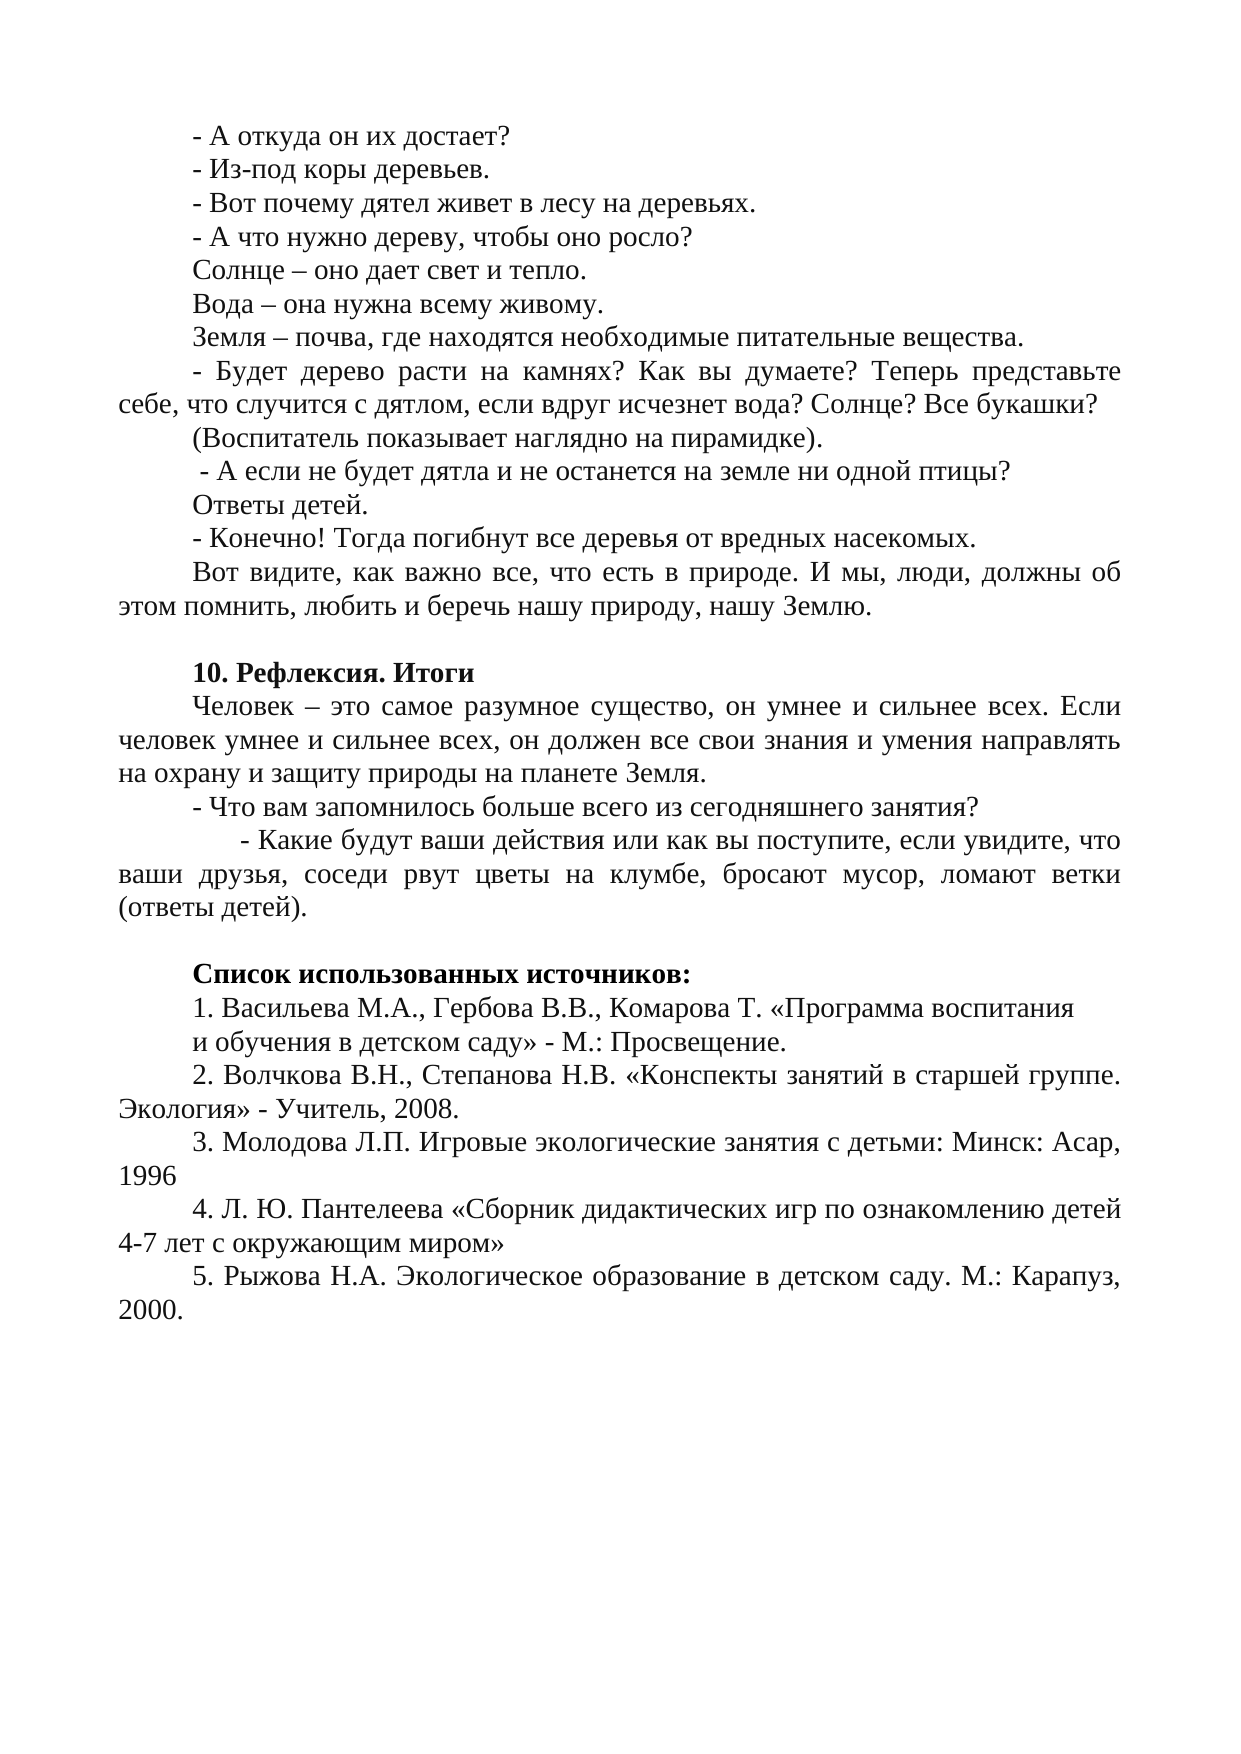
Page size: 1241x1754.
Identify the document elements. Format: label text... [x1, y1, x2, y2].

text 1. Васильева М.А., Гербова В.В., Комарова Т. «Программа воспитания [118, 990, 1122, 1024]
text 5. Рыжова Н.А. Экологическое образование в детском саду. М.: Карапуз, 2000. [118, 1258, 1122, 1326]
text - Конечно! Тогда погибнут все деревья от вредных насекомых. [118, 521, 1122, 554]
text - А что нужно дереву, чтобы оно росло? [118, 219, 1122, 252]
text 10. Рефлексия. Итоги [118, 655, 1122, 688]
text 4. Л. Ю. Пантелеева «Сборник дидактических игр по ознакомлению детей 4-7 лет с окружающим миром» [118, 1191, 1122, 1258]
text 2. Волчкова В.Н., Степанова Н.В. «Конспекты занятий в старшей группе. Экология» - Учитель, 2008. [118, 1057, 1122, 1124]
text 3. Молодова Л.П. Игровые экологические занятия с детьми: Минск: Асар, 1996 [118, 1124, 1122, 1191]
text и обучения в детском саду» - М.: Просвещение. [118, 1024, 1122, 1057]
text - А откуда он их достает? [118, 118, 1122, 152]
text Список использованных источников: [118, 957, 1122, 990]
text Ответы детей. [118, 487, 1122, 521]
text - Какие будут ваши действия или как вы поступите, если увидите, что ваши друзья, соседи рвут цветы на клумбе, бросают мусор, ломают ветки (ответы детей). [118, 822, 1122, 923]
text - Будет дерево расти на камнях? Как вы думаете? Теперь представьте себе, что случится с дятлом, если вдруг исчезнет вода? Солнце? Все букашки? [118, 353, 1122, 420]
text (Воспитатель показывает наглядно на пирамидке). [118, 420, 1122, 453]
text Вода – она нужна всему живому. [118, 286, 1122, 319]
text Человек – это самое разумное существо, он умнее и сильнее всех. Если человек умнее и сильнее всех, он должен все свои знания и умения направлять на охрану и защиту природы на планете Земля. [118, 688, 1122, 789]
text - А если не будет дятла и не останется на земле ни одной птицы? [118, 453, 1122, 487]
text Вот видите, как важно все, что есть в природе. И мы, люди, должны об этом помнить, любить и беречь нашу природу, нашу Землю. [118, 554, 1122, 621]
text - Вот почему дятел живет в лесу на деревьях. [118, 185, 1122, 219]
text Солнце – оно дает свет и тепло. [118, 252, 1122, 286]
text - Что вам запомнилось больше всего из сегодняшнего занятия? [118, 789, 1122, 822]
text Земля – почва, где находятся необходимые питательные вещества. [118, 319, 1122, 353]
text - Из-под коры деревьев. [118, 152, 1122, 185]
